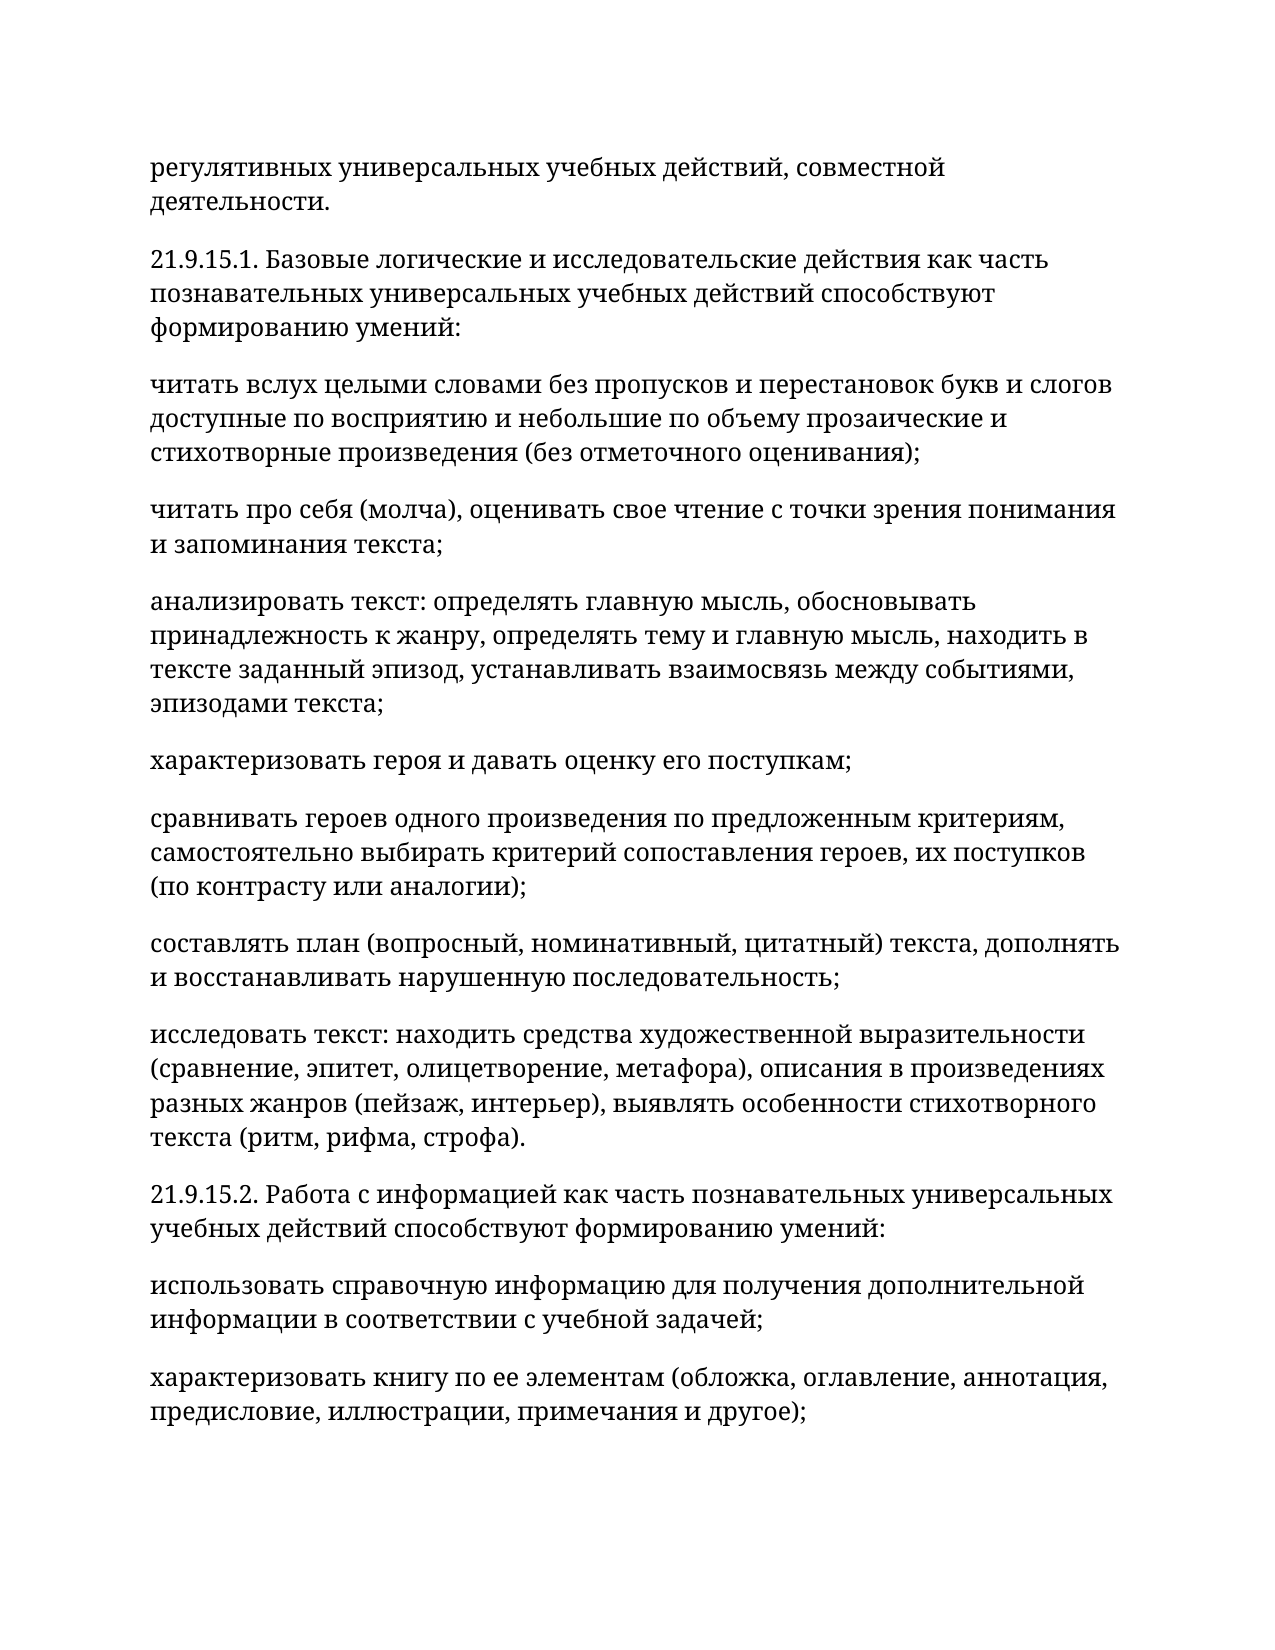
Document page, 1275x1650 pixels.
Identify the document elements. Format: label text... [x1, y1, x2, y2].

text анализировать текст: определять главную мысль, обосновывать принадлежность к жанру, определять тему и главную мысль, находить в тексте заданный эпизод, устанавливать взаимосвязь между событиями, эпизодами текста; [150, 583, 1125, 720]
text характеризовать книгу по ее элементам (обложка, оглавление, аннотация, предисловие, иллюстрации, примечания и другое); [150, 1359, 1125, 1427]
text характеризовать героя и давать оценку его поступкам; [150, 743, 1125, 777]
text читать про себя (молча), оценивать свое чтение с точки зрения понимания и запоминания текста; [150, 492, 1125, 560]
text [150, 150, 1125, 218]
text исследовать текст: находить средства художественной выразительности (сравнение, эпитет, олицетворение, метафора), описания в произведениях разных жанров (пейзаж, интерьер), выявлять особенности стихотворного текста (ритм, рифма, строфа). [150, 1017, 1125, 1153]
text 21.9.15.2. Работа с информацией как часть познавательных универсальных учебных действий способствуют формированию умений: [150, 1177, 1125, 1245]
text читать вслух целыми словами без пропусков и перестановок букв и слогов доступные по восприятию и небольшие по объему прозаические и стихотворные произведения (без отметочного оценивания); [150, 367, 1125, 469]
text 21.9.15.1. Базовые логические и исследовательские действия как часть познавательных универсальных учебных действий способствуют формированию умений: [150, 241, 1125, 343]
text сравнивать героев одного произведения по предложенным критериям, самостоятельно выбирать критерий сопоставления героев, их поступков (по контрасту или аналогии); [150, 800, 1125, 902]
text использовать справочную информацию для получения дополнительной информации в соответствии с учебной задачей; [150, 1268, 1125, 1336]
text составлять план (вопросный, номинативный, цитатный) текста, дополнять и восстанавливать нарушенную последовательность; [150, 926, 1125, 994]
